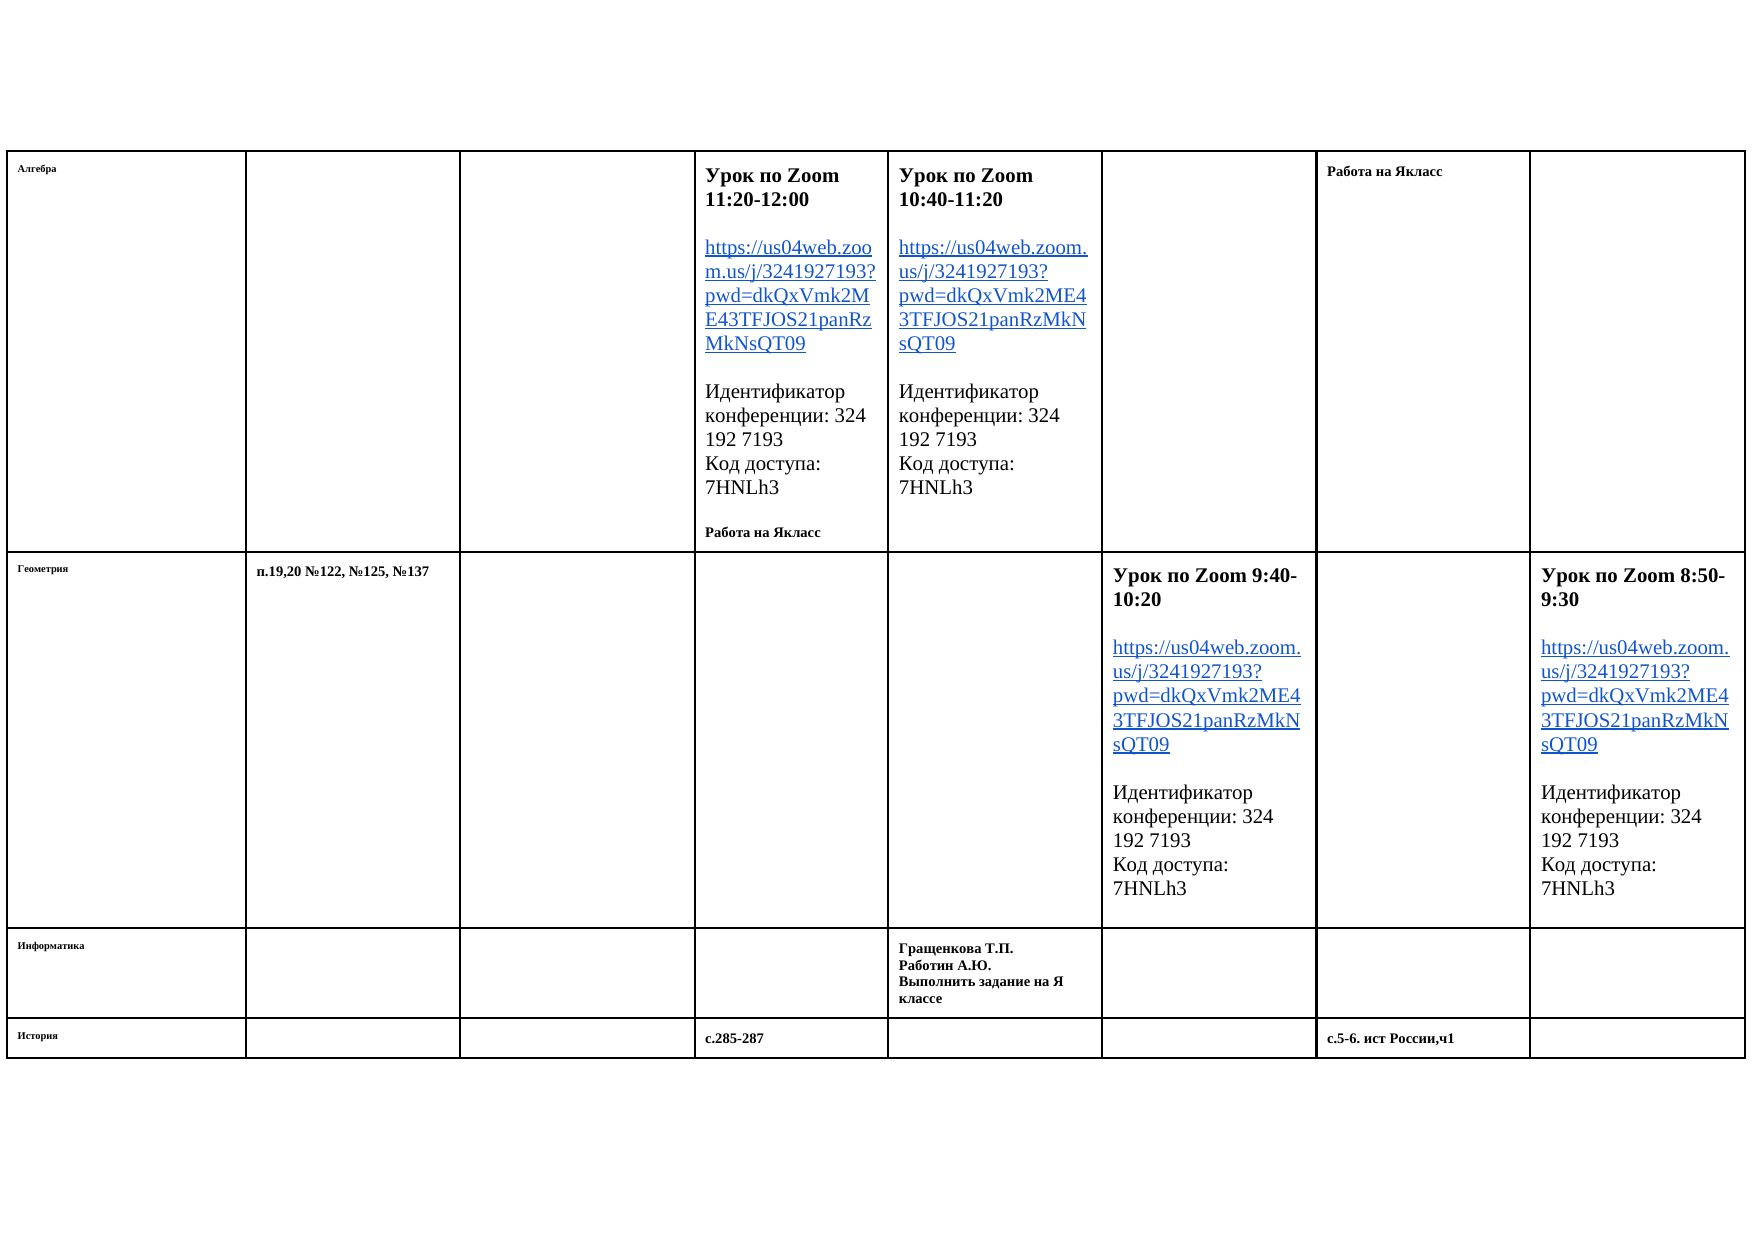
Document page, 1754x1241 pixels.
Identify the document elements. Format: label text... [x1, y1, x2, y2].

table_cell [461, 1019, 694, 1057]
table_cell Информатика [8, 929, 245, 1017]
table_cell [461, 152, 694, 551]
table_cell Алгебра [8, 152, 245, 551]
table_cell [1103, 929, 1315, 1017]
table_cell [461, 929, 694, 1017]
table_cell [1531, 152, 1744, 551]
table_cell Урок по Zoom 10:40-11:20 https://us04web.zoom.us/j/3241927193?pwd=dkQxVmk2ME43TFJOS21panRzMkNsQT09 Идентификатор конференции: 324 192 7193 Код доступа: 7HNLh3 [889, 152, 1101, 551]
table_cell [696, 553, 887, 927]
table_cell Урок по Zoom 8:50-9:30 https://us04web.zoom.us/j/3241927193?pwd=dkQxVmk2ME43TFJOS21panRzMkNsQT09 Идентификатор конференции: 324 192 7193 Код доступа: 7HNLh3 [1531, 553, 1744, 927]
table_cell [1103, 152, 1315, 551]
table_cell с.5-6. ист России,ч1 [1318, 1019, 1529, 1057]
table_cell [1103, 1019, 1315, 1057]
table_cell п.19,20 №122, №125, №137 [247, 553, 459, 927]
table_cell [247, 152, 459, 551]
table_cell [1531, 929, 1744, 1017]
table_cell Урок по Zoom 11:20-12:00 https://us04web.zoom.us/j/3241927193?pwd=dkQxVmk2ME43TFJOS21panRzMkNsQT09 Идентификатор конференции: 324 192 7193 Код доступа: 7HNLh3 Работа на Якласс [696, 152, 887, 551]
table_cell [696, 929, 887, 1017]
table_cell [1318, 553, 1529, 927]
table_cell Геометрия [8, 553, 245, 927]
table_cell История [8, 1019, 245, 1057]
table_cell [1531, 1019, 1744, 1057]
table_cell Урок по Zoom 9:40-10:20 https://us04web.zoom.us/j/3241927193?pwd=dkQxVmk2ME43TFJOS21panRzMkNsQT09 Идентификатор конференции: 324 192 7193 Код доступа: 7HNLh3 [1103, 553, 1315, 927]
table_cell с.285-287 [696, 1019, 887, 1057]
table_cell [461, 553, 694, 927]
table_cell Гращенкова Т.П. Работин А.Ю. Выполнить задание на Я классе [889, 929, 1101, 1017]
table_cell Работа на Якласс [1318, 152, 1529, 551]
table_cell [889, 1019, 1101, 1057]
table_cell [889, 553, 1101, 927]
table_cell [1318, 929, 1529, 1017]
table_cell [247, 1019, 459, 1057]
table_cell [247, 929, 459, 1017]
